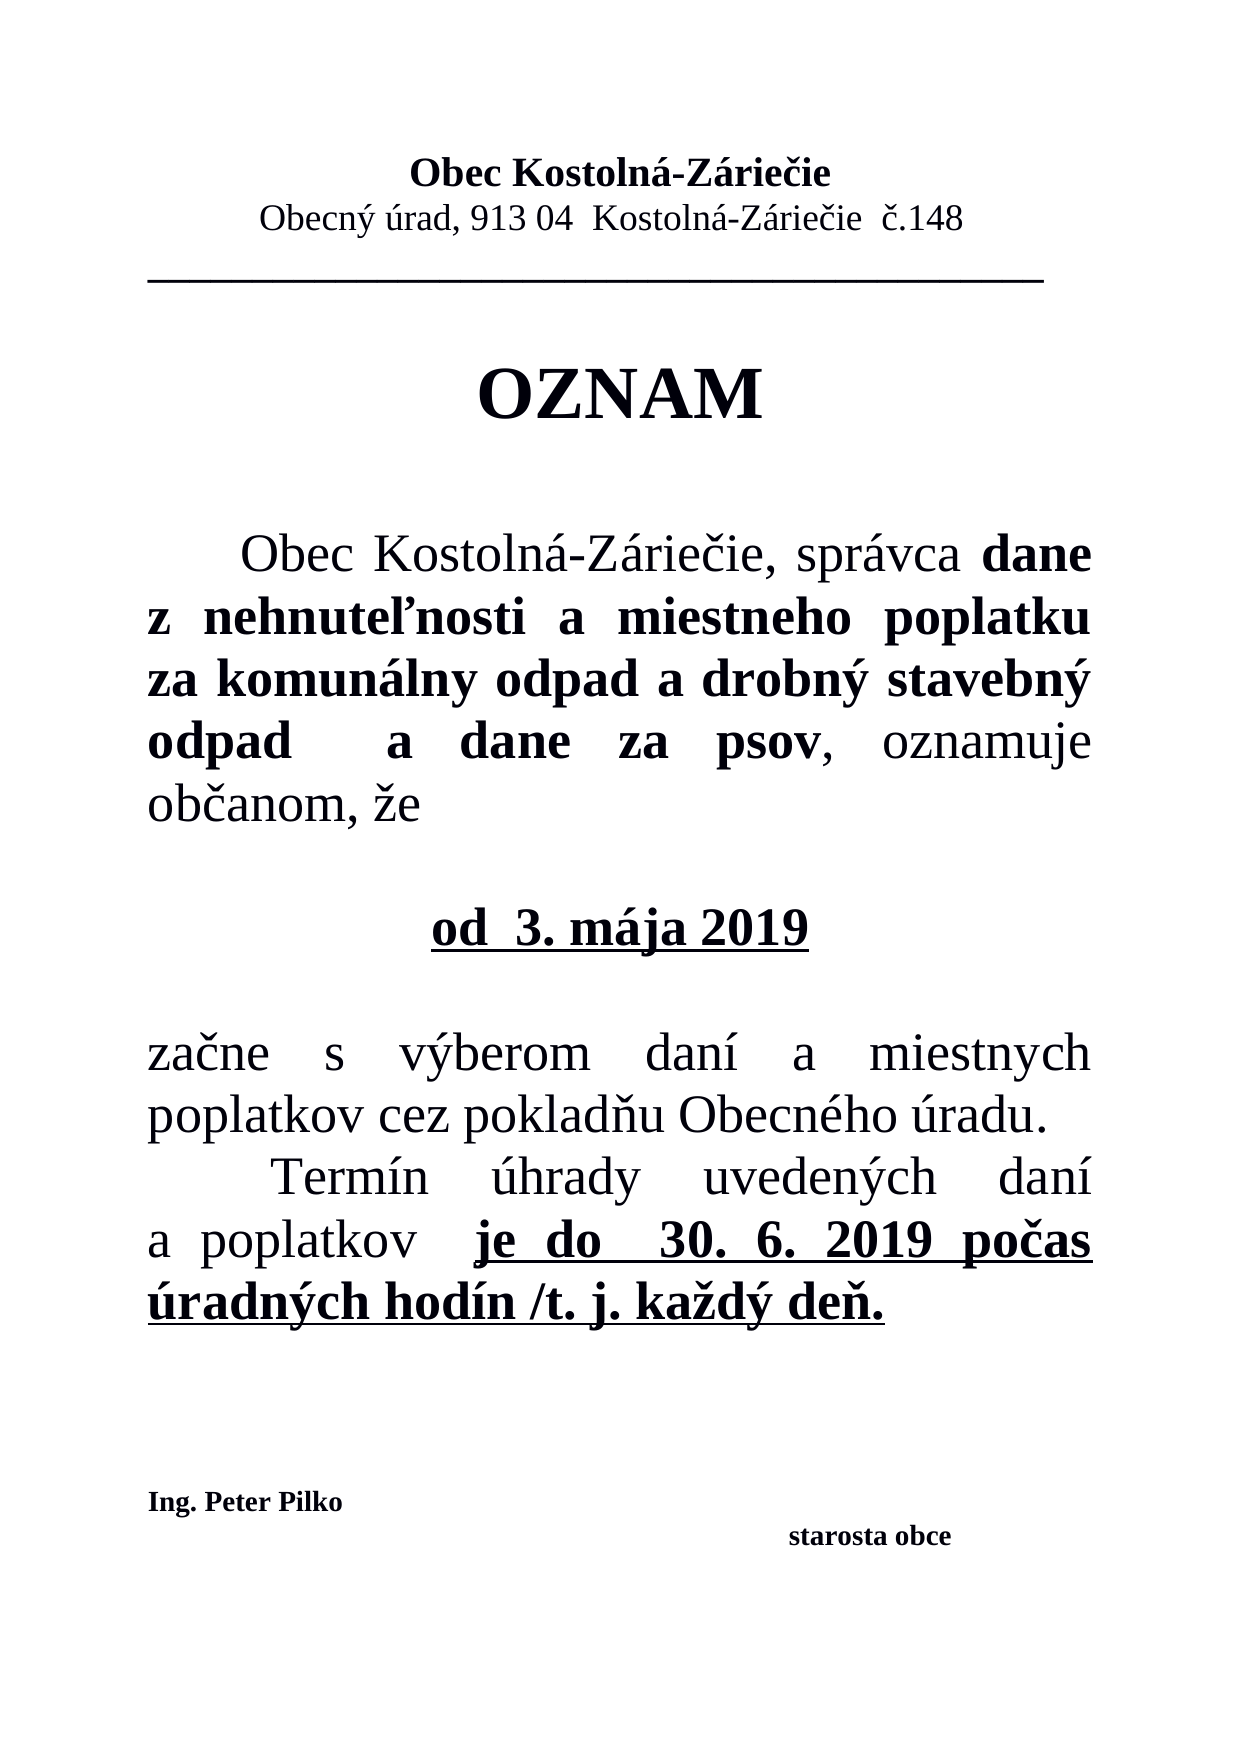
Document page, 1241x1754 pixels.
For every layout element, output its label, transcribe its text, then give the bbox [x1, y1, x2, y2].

text Ing. Peter Pilko [148, 1484, 1093, 1518]
text OZNAM [148, 349, 1093, 435]
text Termín úhrady uvedených daní a poplatkov je do 30. 6. 2019 počas úradných hodín /t. j. každý deň. [148, 1144, 1093, 1331]
text starosta obce [148, 1518, 1093, 1552]
text Obecný úrad, 913 04 Kostolná-Záriečie č.148 [148, 196, 1093, 239]
text Obec Kostolná-Záriečie [148, 148, 1093, 196]
text ___________________________________________ [148, 239, 1093, 287]
text začne s výberom daní a miestnych poplatkov cez pokladňu Obecného úradu. [148, 1020, 1093, 1144]
text Obec Kostolná-Záriečie, správca dane z nehnuteľnosti a miestneho poplatku za komunálny odpad a drobný stavebný odpad a dane za psov, oznamuje občanom, že [148, 521, 1093, 833]
text od 3. mája 2019 [148, 895, 1093, 957]
